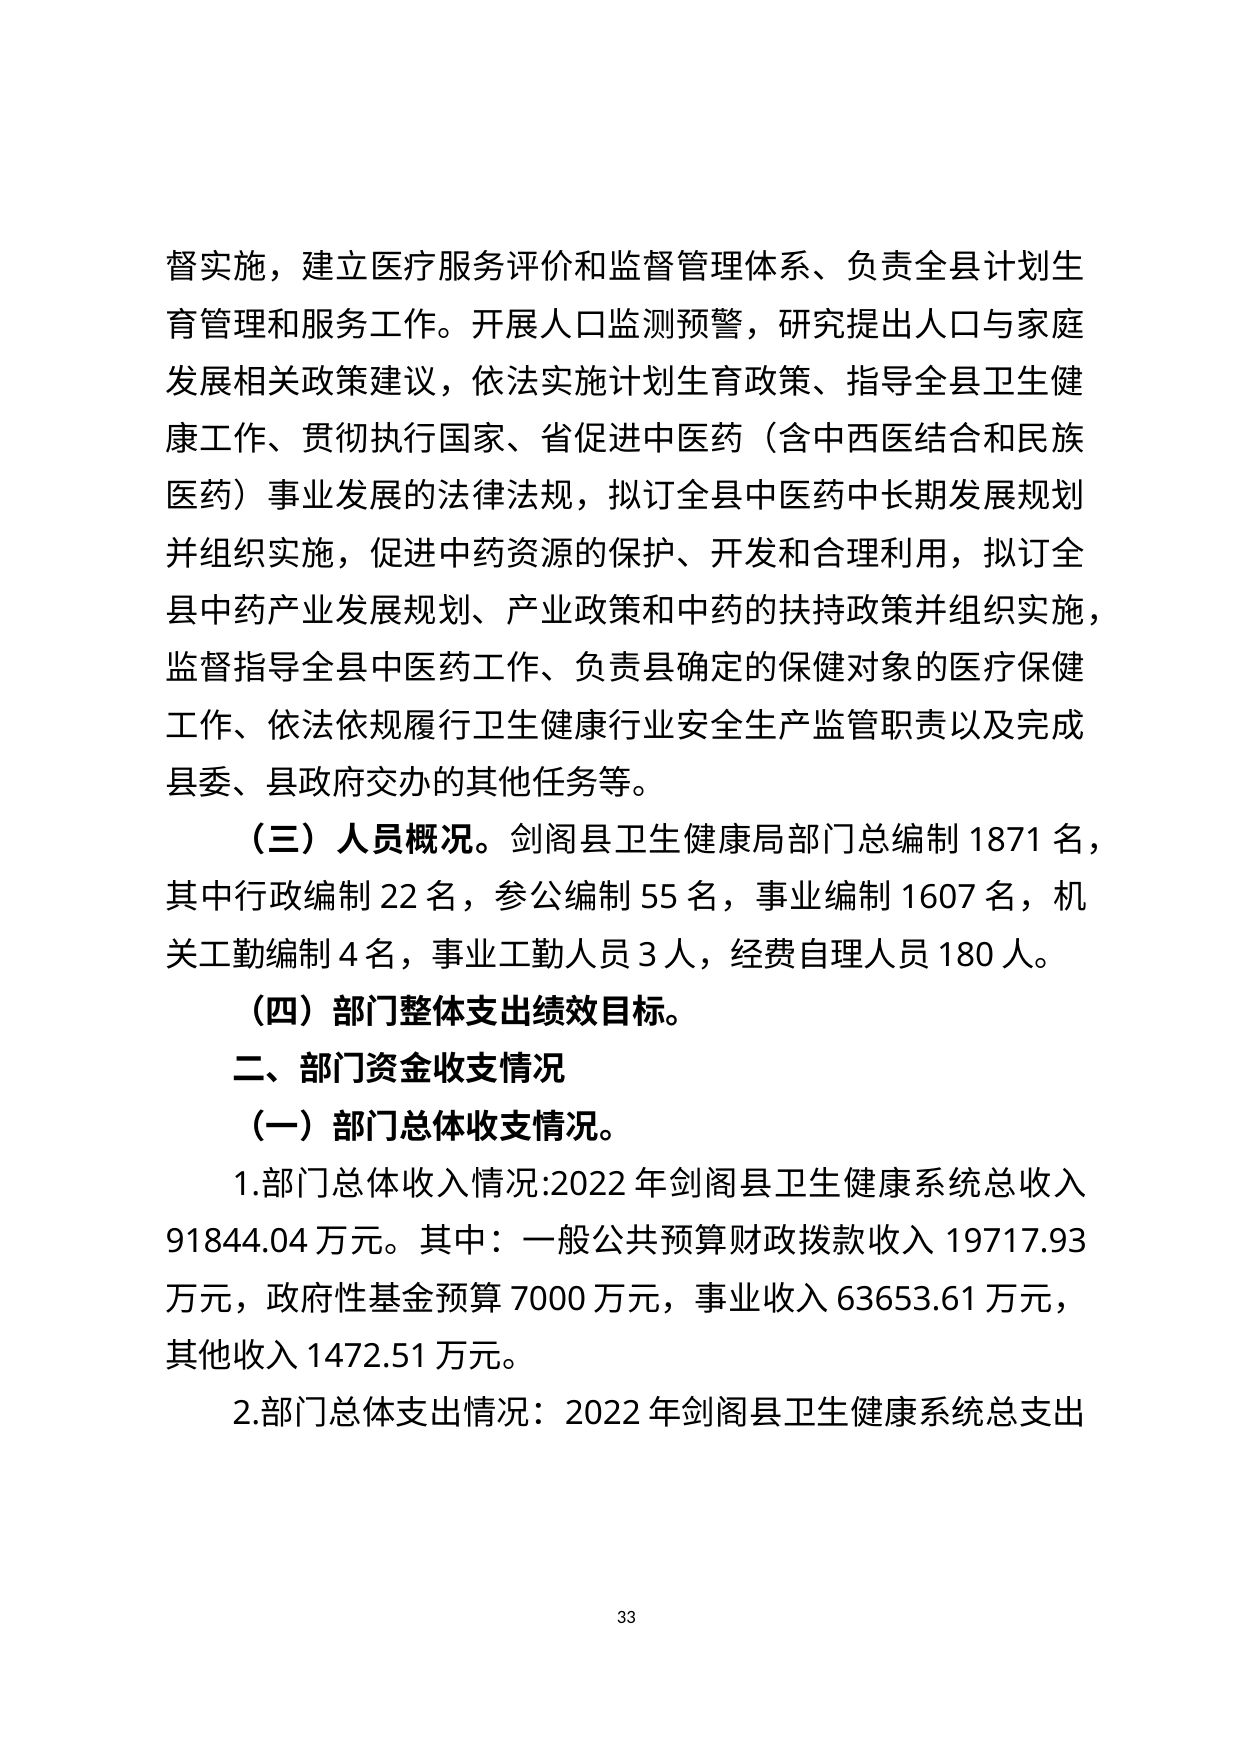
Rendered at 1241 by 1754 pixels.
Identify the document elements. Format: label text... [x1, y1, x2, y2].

text （四）部门整体支出绩效目标。 [165, 978, 1087, 1035]
text 1.部门总体收入情况:2022年剑阁县卫生健康系统总收入91844.04万元。其中：一般公共预算财政拨款收入19717.93万元，政府性基金预算7000万元，事业收入63653.61万元，其他收入1472.51万元。 [165, 1149, 1087, 1379]
text （一）部门总体收支情况。 [165, 1092, 1087, 1149]
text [165, 1379, 1087, 1501]
text （三）人员概况。剑阁县卫生健康局部门总编制1871名，其中行政编制22名，参公编制55名，事业编制1607名，机关工勤编制4名，事业工勤人员3人，经费自理人员180人。 [165, 806, 1087, 978]
text 二、部门资金收支情况 [165, 1035, 1087, 1092]
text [165, 233, 1087, 806]
